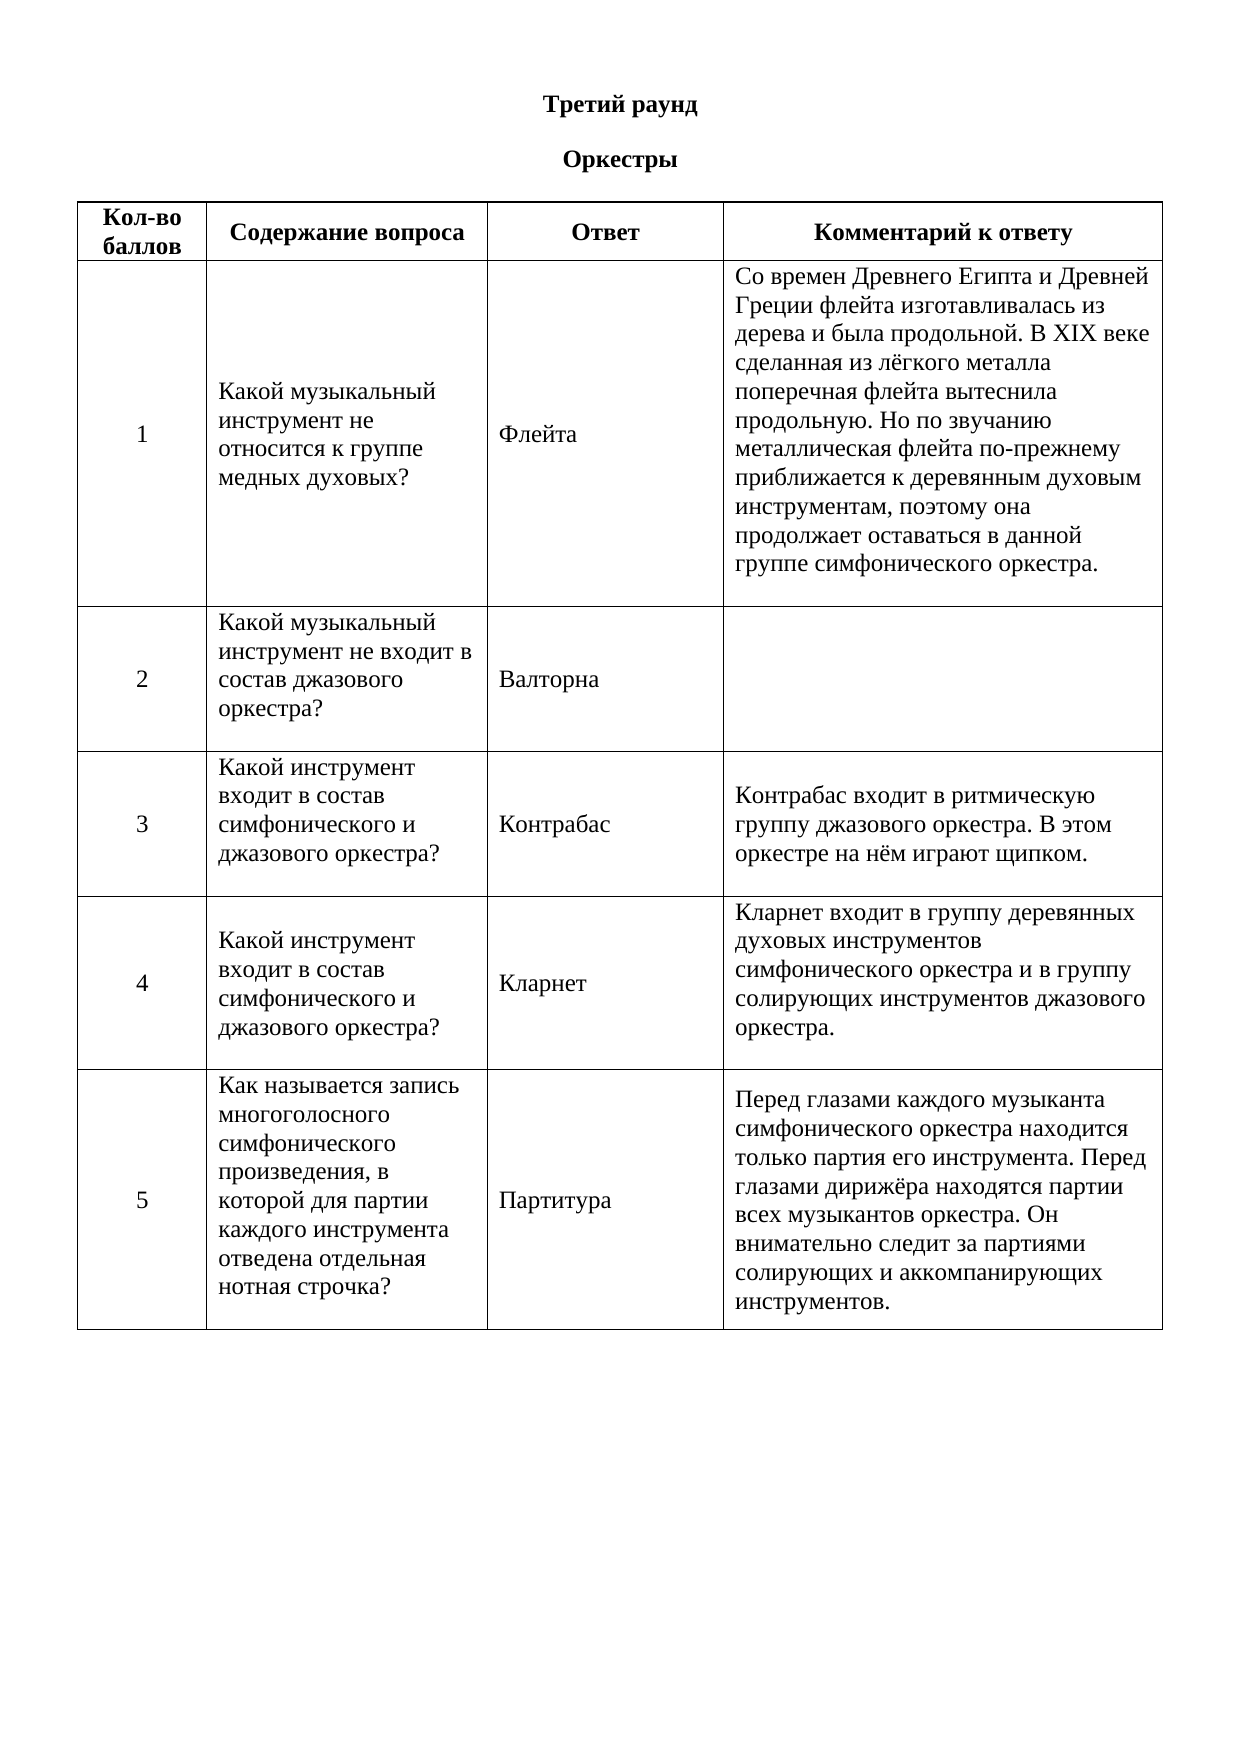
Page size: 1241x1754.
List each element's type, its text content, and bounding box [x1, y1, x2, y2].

table_cell Флейта [488, 261, 723, 606]
text Оркестры [89, 144, 1152, 173]
table_cell Какой инструмент входит в состав симфонического и джазового оркестра? [207, 752, 487, 896]
table_cell Перед глазами каждого музыканта симфонического оркестра находится только партия его инструмента. Перед глазами дирижёра находятся партии всех музыкантов оркестра. Он внимательно следит за партиями солирующих и аккомпанирующих инструментов. [724, 1070, 1162, 1329]
table_cell 3 [78, 752, 206, 896]
table_cell 4 [78, 897, 206, 1069]
table_cell Со времен Древнего Египта и Древней Греции флейта изготавливалась из дерева и была продольной. В XIX веке сделанная из лёгкого металла поперечная флейта вытеснила продольную. Но по звучанию металлическая флейта по-прежнему приближается к деревянным духовым инструментам, поэтому она продолжает оставаться в данной группе симфонического оркестра. [724, 261, 1162, 606]
table_cell [724, 607, 1162, 751]
table_cell Кларнет [488, 897, 723, 1069]
table_header Комментарий к ответу [724, 203, 1162, 260]
table_cell 2 [78, 607, 206, 751]
table_cell Валторна [488, 607, 723, 751]
table_cell 1 [78, 261, 206, 606]
text Третий раунд [89, 89, 1152, 117]
table_cell Партитура [488, 1070, 723, 1329]
table_cell 5 [78, 1070, 206, 1329]
table_cell Какой инструмент входит в состав симфонического и джазового оркестра? [207, 897, 487, 1069]
table_cell Контрабас [488, 752, 723, 896]
table_cell Кларнет входит в группу деревянных духовых инструментов симфонического оркестра и в группу солирующих инструментов джазового оркестра. [724, 897, 1162, 1069]
table_header Кол-во баллов [78, 203, 206, 260]
table_cell Какой музыкальный инструмент не относится к группе медных духовых? [207, 261, 487, 606]
table_header Ответ [488, 203, 723, 260]
table_cell Контрабас входит в ритмическую группу джазового оркестра. В этом оркестре на нём играют щипком. [724, 752, 1162, 896]
table_cell Какой музыкальный инструмент не входит в состав джазового оркестра? [207, 607, 487, 751]
table_header Содержание вопроса [207, 203, 487, 260]
table_cell Как называется запись многоголосного симфонического произведения, в которой для партии каждого инструмента отведена отдельная нотная строчка? [207, 1070, 487, 1329]
